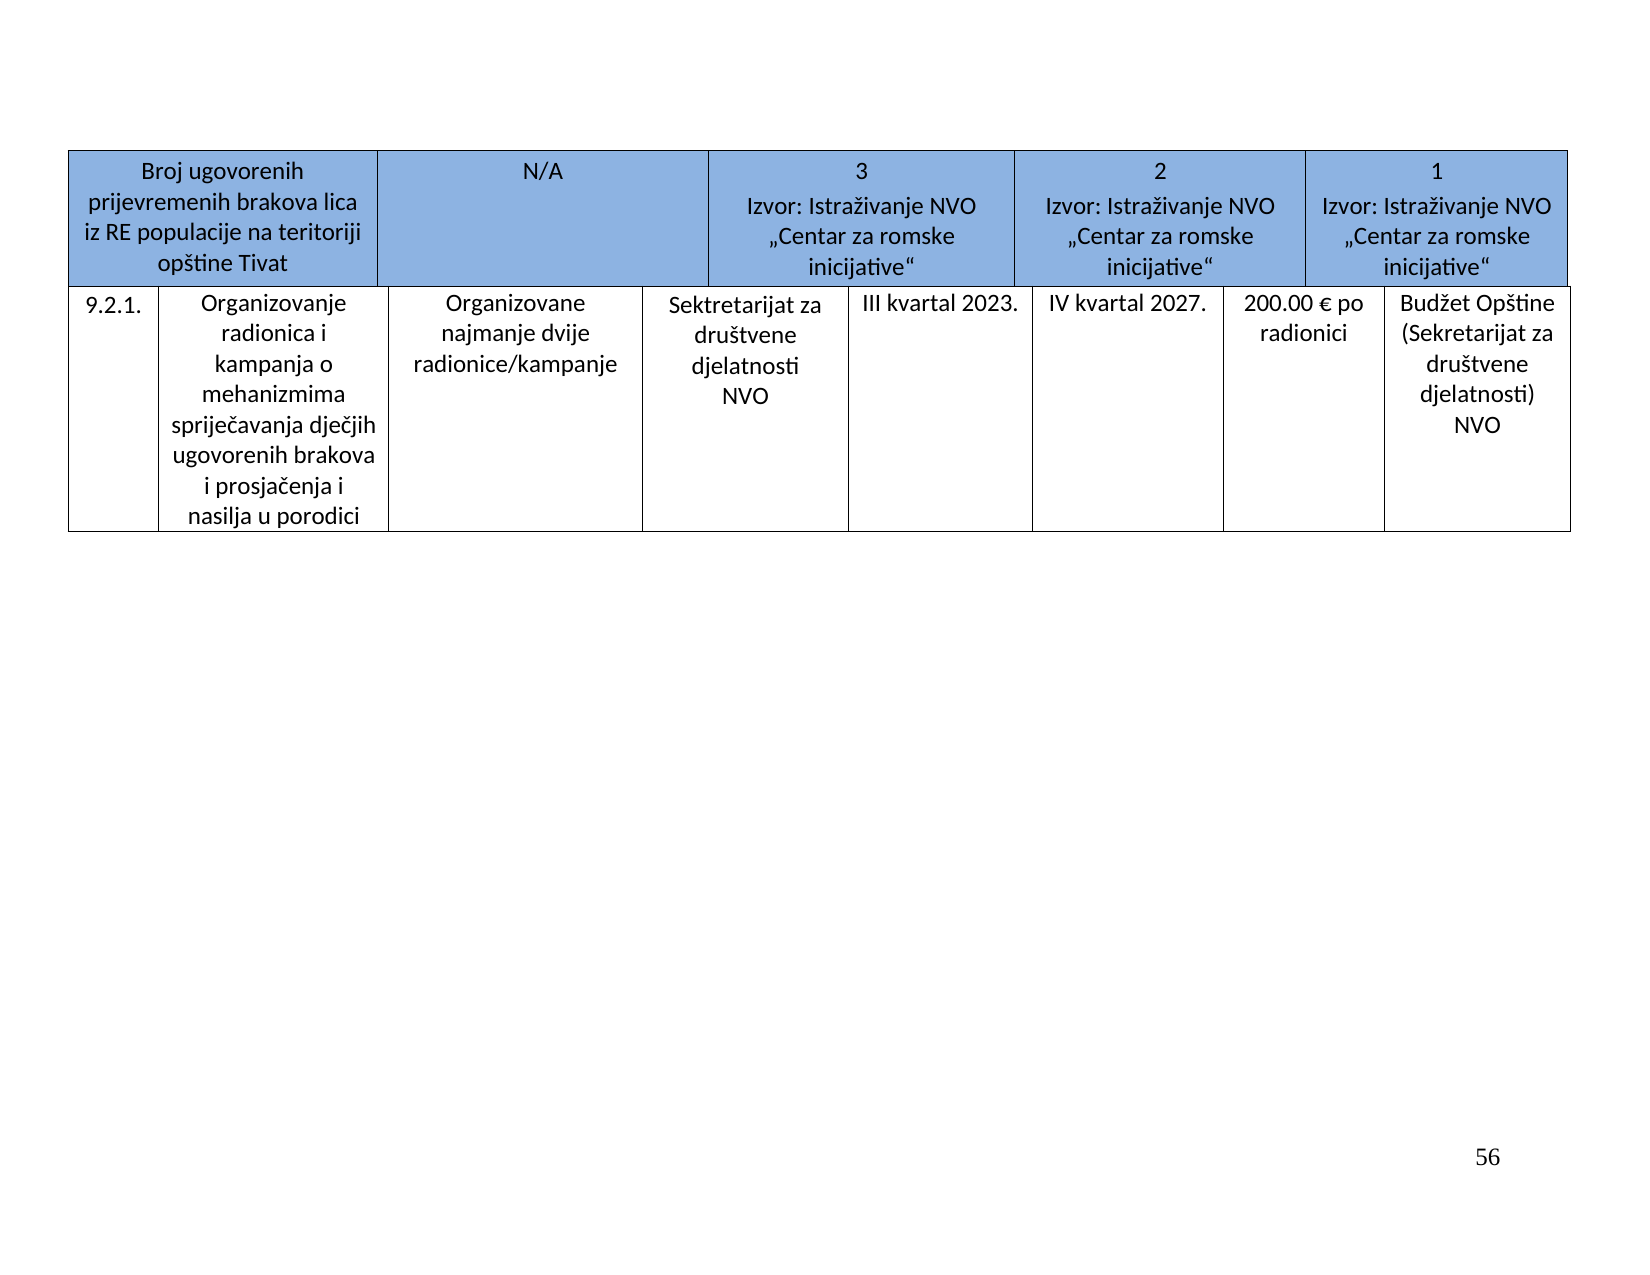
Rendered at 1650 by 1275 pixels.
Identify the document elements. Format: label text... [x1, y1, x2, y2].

table_cell IV kvartal 2027. [1033, 287, 1223, 531]
table_cell III kvartal 2023. [849, 287, 1032, 531]
table_cell 1 Izvor: Istraživanje NVO „Centar za romske inicijative“ [1306, 151, 1567, 286]
table_cell 9.2.1. [69, 287, 158, 531]
table_cell Sektretarijat za društvene djelatnosti NVO [643, 287, 848, 531]
table_cell Organizovane najmanje dvije radionice/kampanje [389, 287, 642, 531]
table_cell Budžet Opštine (Sekretarijat za društvene djelatnosti) NVO [1385, 287, 1570, 531]
table_cell Organizovanje radionica i kampanja o mehanizmima spriječavanja dječjih ugovorenih brakova i prosjačenja i nasilja u porodici [159, 287, 388, 531]
table_cell 2 Izvor: Istraživanje NVO „Centar za romske inicijative“ [1015, 151, 1305, 286]
table_cell 3 Izvor: Istraživanje NVO „Centar za romske inicijative“ [709, 151, 1014, 286]
table_cell Broj ugovorenih prijevremenih brakova lica iz RE populacije na teritoriji opštine Tivat [69, 151, 377, 286]
table_cell 200.00 € po radionici [1224, 287, 1384, 531]
table_cell N/A [378, 151, 708, 286]
